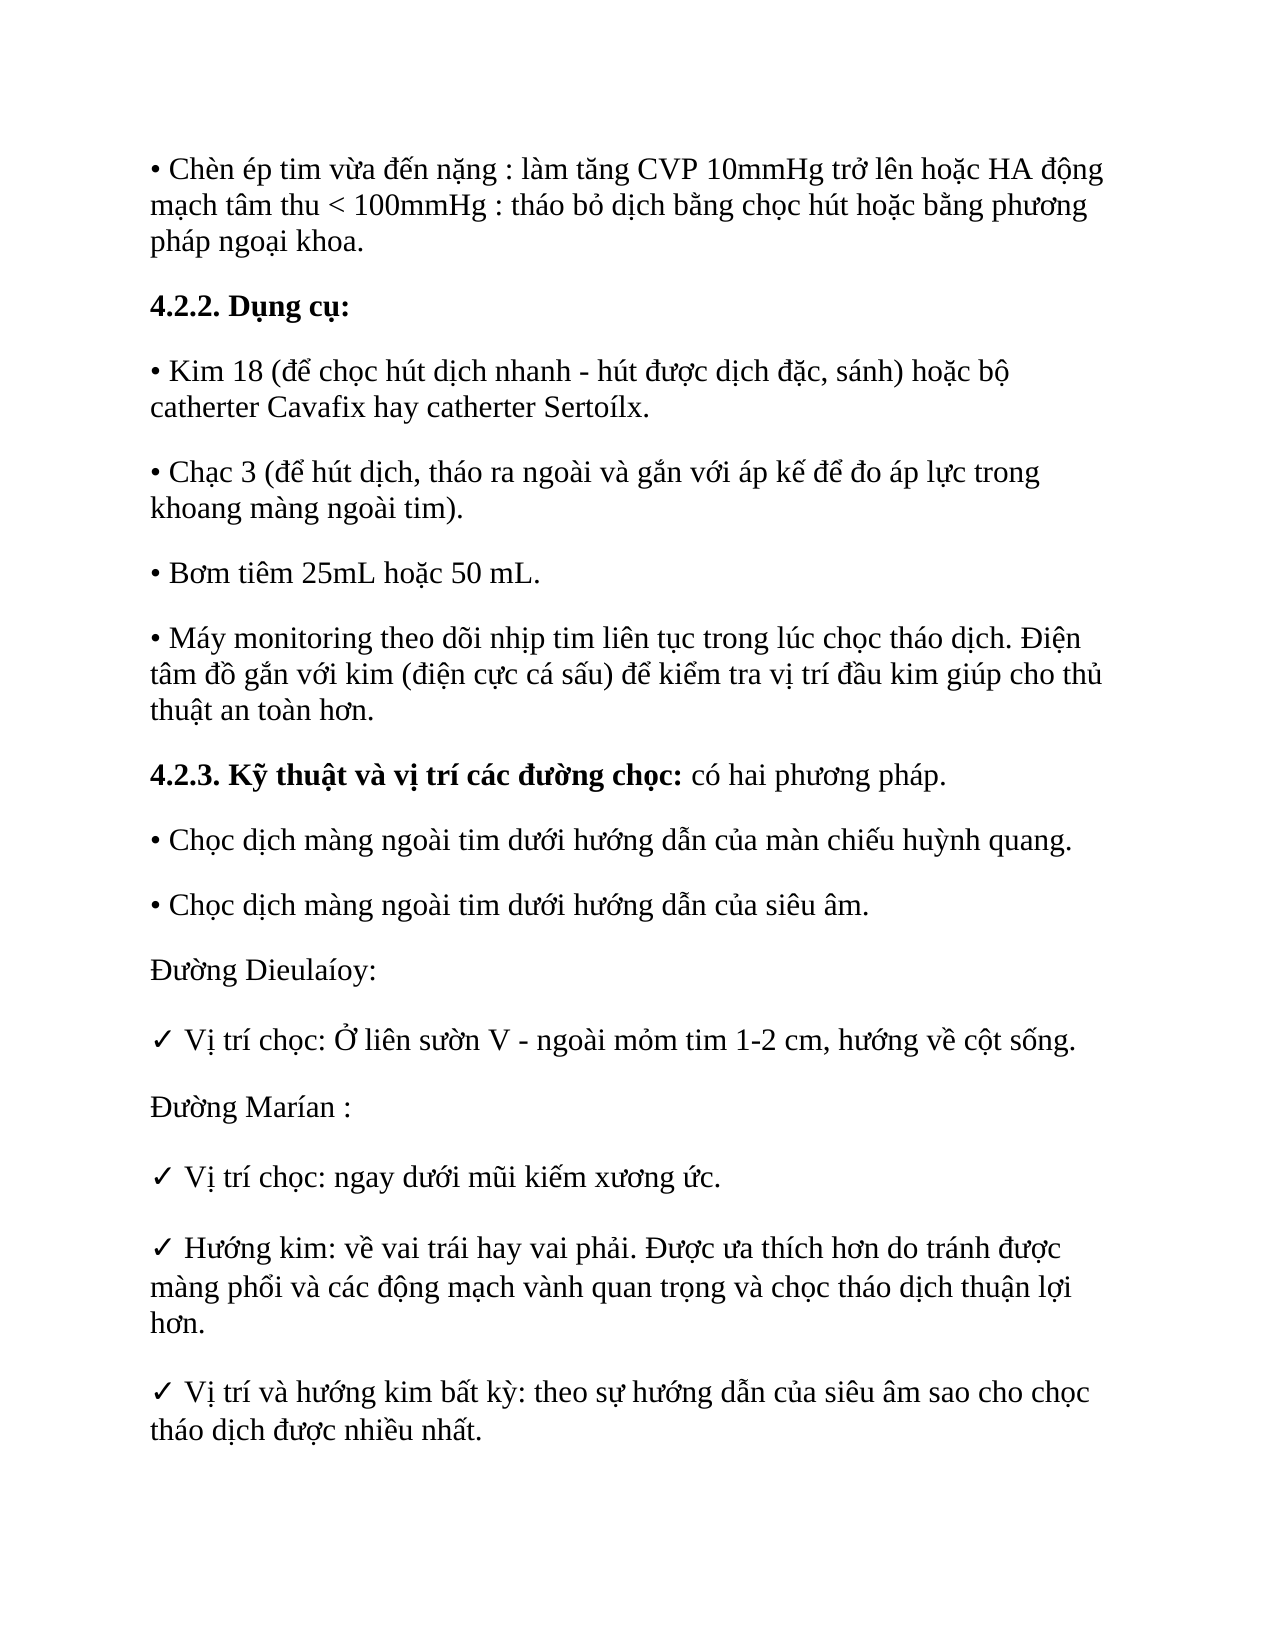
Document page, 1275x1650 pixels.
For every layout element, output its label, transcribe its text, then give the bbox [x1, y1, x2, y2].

text • Máy monitoring theo dõi nhịp tim liên tục trong lúc chọc tháo dịch. Điện tâm đồ gắn với kim (điện cực cá sấu) để kiểm tra vị trí đầu kim giúp cho thủ thuật an toàn hơn. [150, 619, 1125, 727]
text Đường Marían : [150, 1088, 1125, 1124]
text • Chọc dịch màng ngoài tim dưới hướng dẫn của siêu âm. [150, 886, 1125, 922]
text ✓ Hướng kim: về vai trái hay vai phải. Được ưa thích hơn do tránh được màng phổi và các động mạch vành quan trọng và chọc tháo dịch thuận lợi hơn. [150, 1225, 1125, 1340]
text 4.2.3. Kỹ thuật và vị trí các đường chọc: có hai phương pháp. [150, 756, 1125, 792]
text ✓ Vị trí và hướng kim bất kỳ: theo sự hướng dẫn của siêu âm sao cho chọc tháo dịch được nhiều nhất. [150, 1369, 1125, 1447]
text • Bơm tiêm 25mL hoặc 50 mL. [150, 554, 1125, 590]
text ✓ Vị trí chọc: Ở liên sườn V - ngoài mỏm tim 1-2 cm, hướng về cột sống. [150, 1017, 1125, 1059]
text Đường Dieulaíoy: [150, 952, 1125, 987]
text ✓ Vị trí chọc: ngay dưới mũi kiếm xương ức. [150, 1153, 1125, 1196]
text • Kim 18 (để chọc hút dịch nhanh - hút được dịch đặc, sánh) hoặc bộ catherter Cavafix hay catherter Sertoílx. [150, 352, 1125, 424]
text 4.2.2. Dụng cụ: [150, 287, 1125, 323]
text • Chạc 3 (để hút dịch, tháo ra ngoài và gắn với áp kế để đo áp lực trong khoang màng ngoài tim). [150, 453, 1125, 525]
text • Chèn ép tim vừa đến nặng : làm tăng CVP 10mmHg trở lên hoặc HA động mạch tâm thu < 100mmHg : tháo bỏ dịch bằng chọc hút hoặc bằng phương pháp ngoại khoa. [150, 150, 1125, 258]
text • Chọc dịch màng ngoài tim dưới hướng dẫn của màn chiếu huỳnh quang. [150, 821, 1125, 857]
